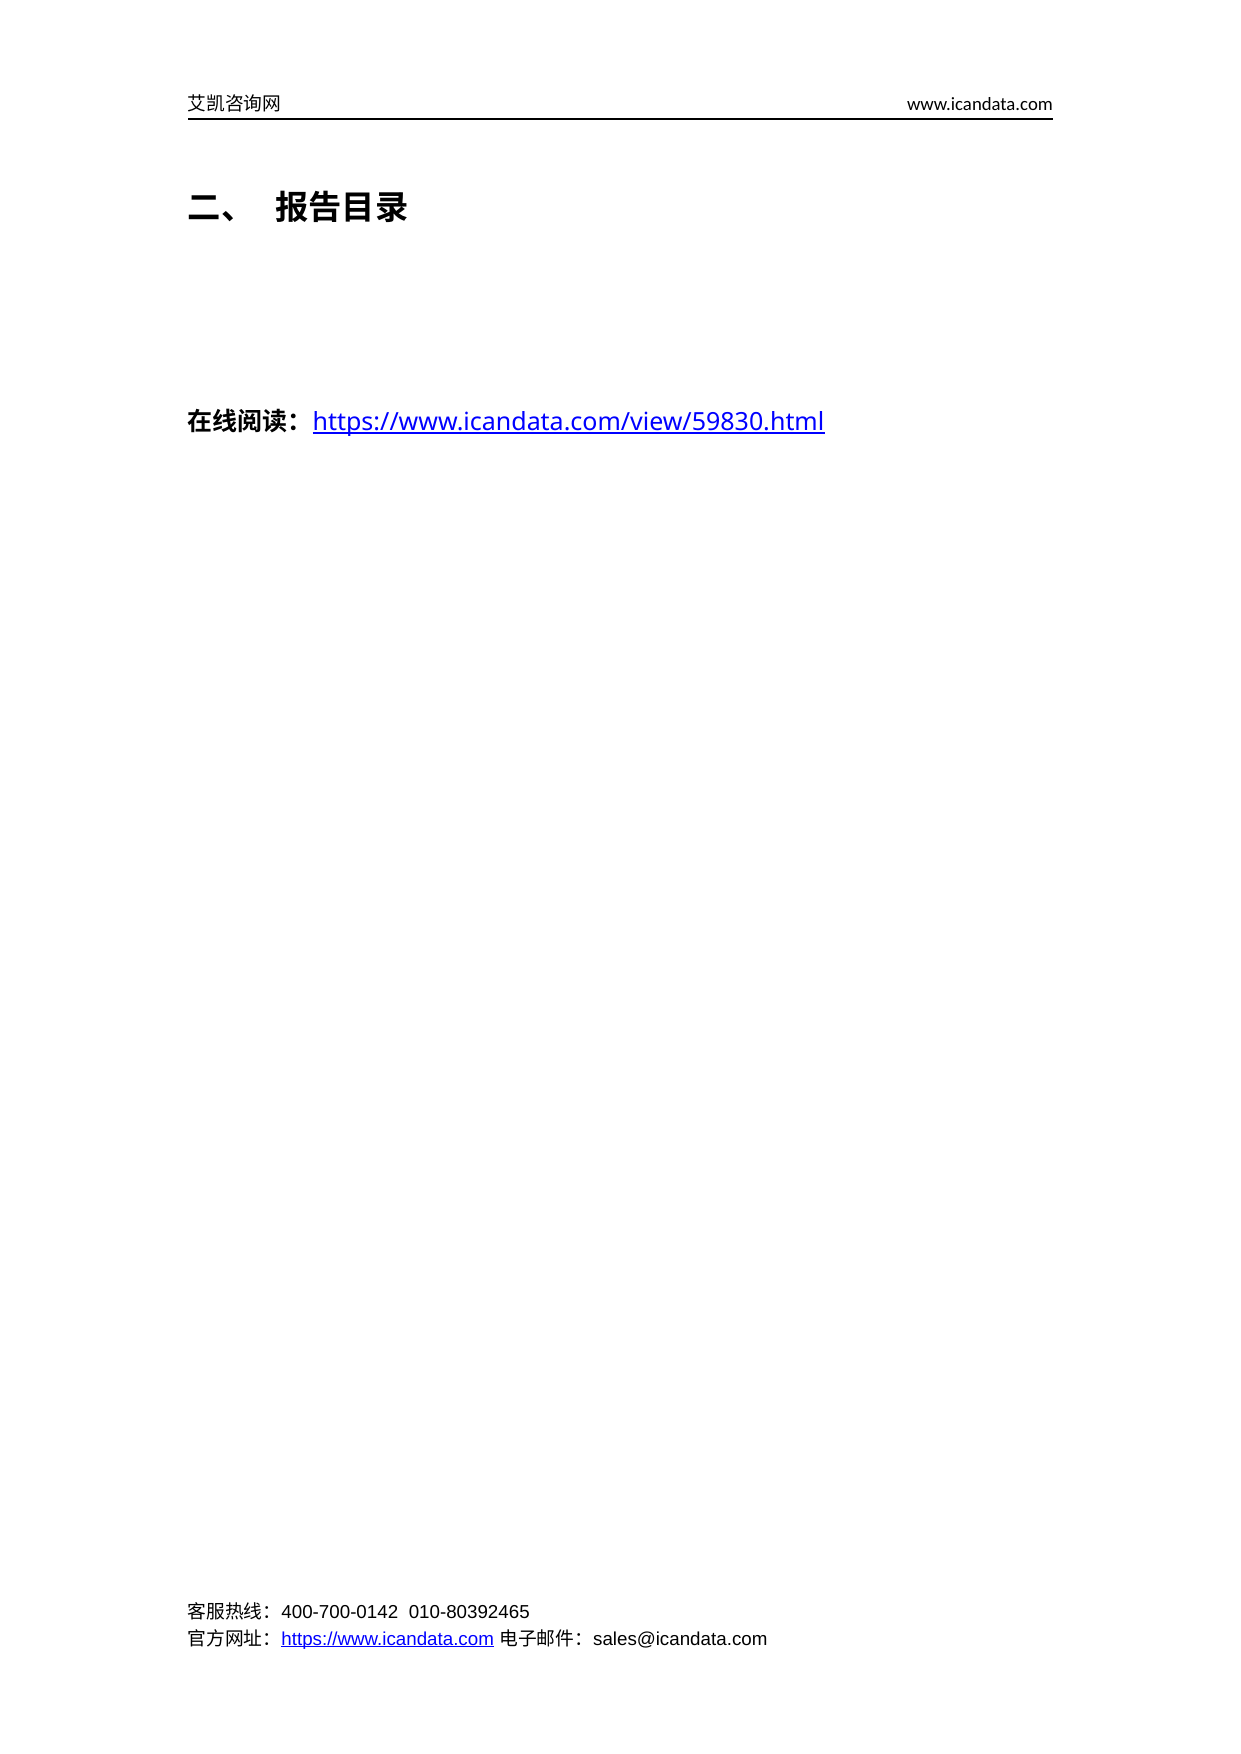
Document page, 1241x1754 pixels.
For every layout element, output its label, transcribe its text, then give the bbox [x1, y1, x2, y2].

text 在线阅读：https://www.icandata.com/view/59830.html [187, 387, 1053, 452]
subtitle 报告目录 [187, 172, 1053, 237]
